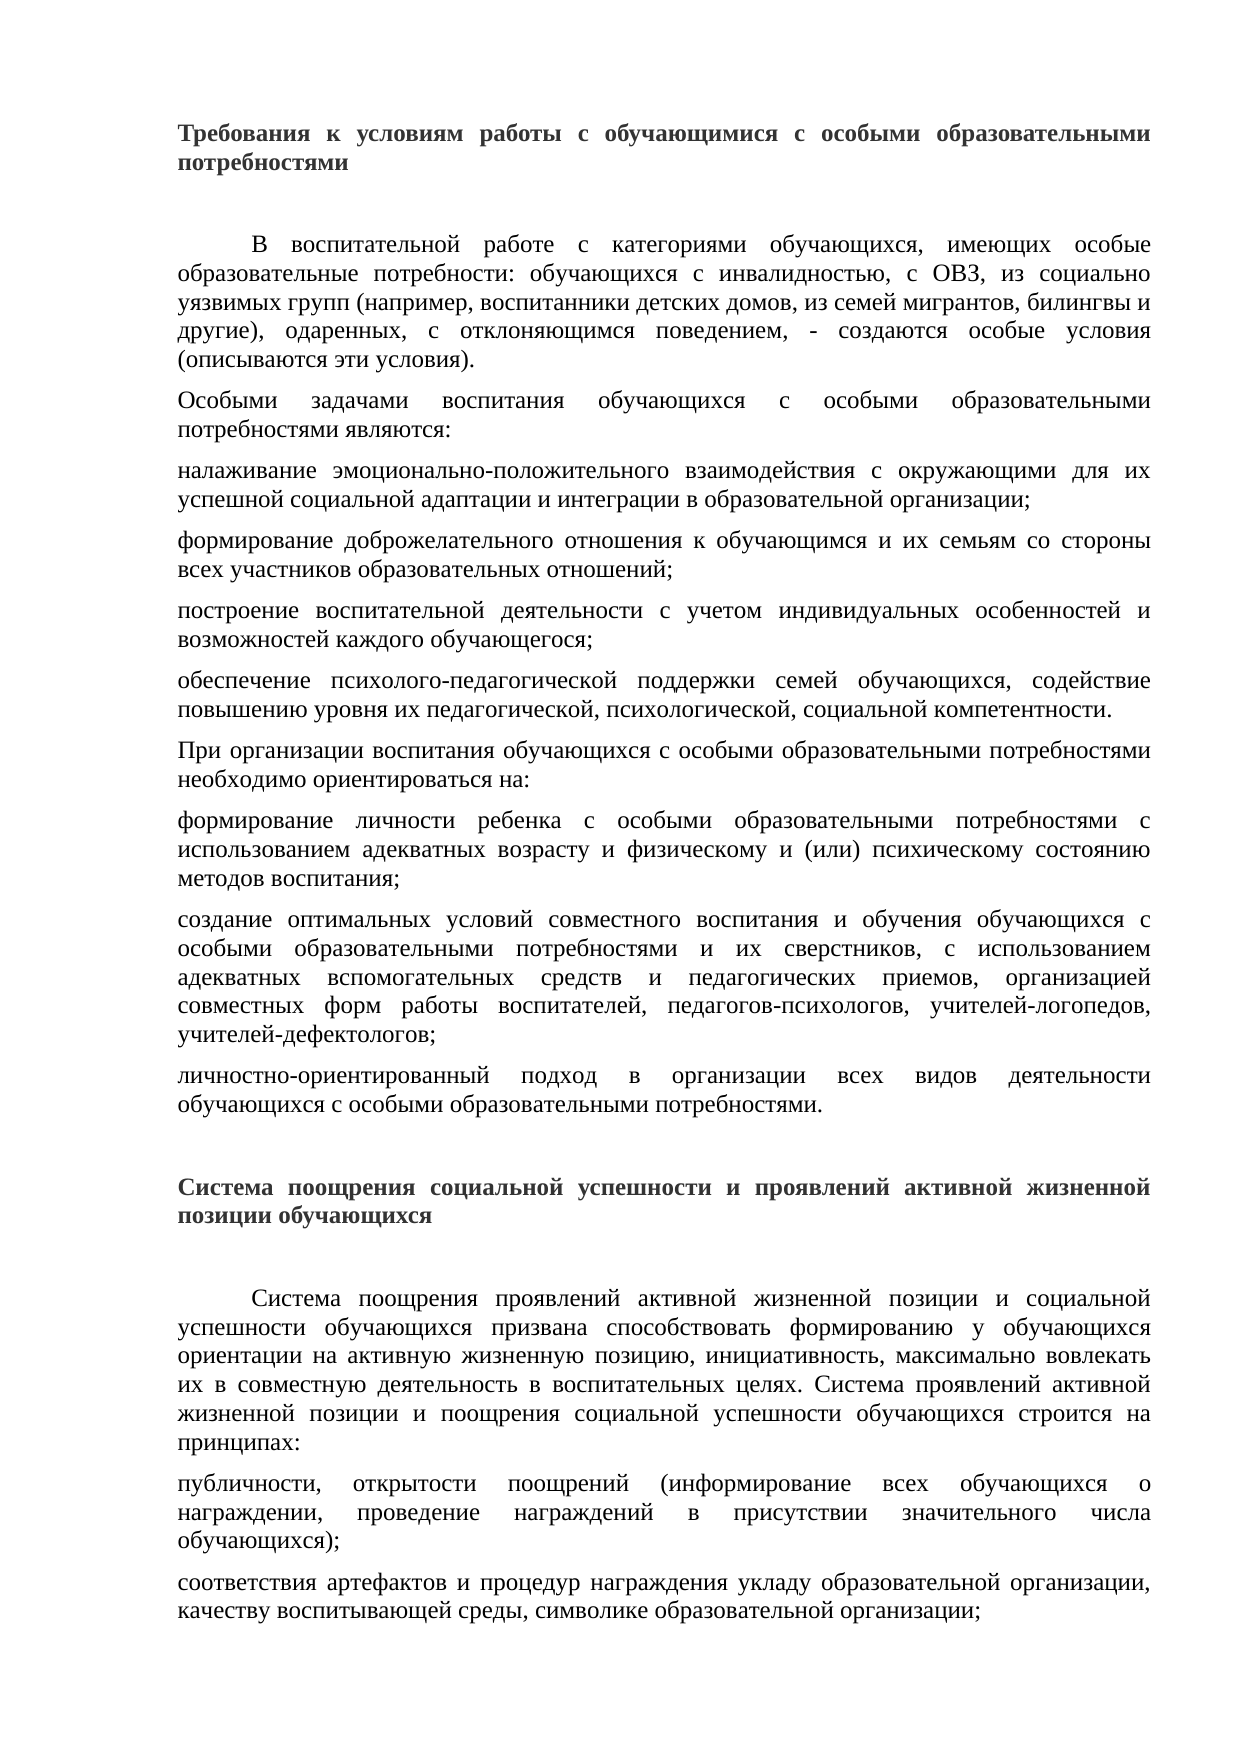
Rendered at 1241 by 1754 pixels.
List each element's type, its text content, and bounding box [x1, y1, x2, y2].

text обеспечение психолого-педагогической поддержки семей обучающихся, содействие повышению уровня их педагогической, психологической, социальной компетентности. [177, 666, 1152, 723]
text налаживание эмоционально-положительного взаимодействия с окружающими для их успешной социальной адаптации и интеграции в образовательной организации; [177, 456, 1152, 513]
text Система поощрения социальной успешности и проявлений активной жизненной позиции обучающихся [177, 1172, 1152, 1229]
text Система поощрения проявлений активной жизненной позиции и социальной успешности обучающихся призвана способствовать формированию у обучающихся ориентации на активную жизненную позицию, инициативность, максимально вовлекать их в совместную деятельность в воспитательных целях. Система проявлений активной жизненной позиции и поощрения социальной успешности обучающихся строится на принципах: [177, 1283, 1152, 1456]
text Особыми задачами воспитания обучающихся с особыми образовательными потребностями являются: [177, 386, 1152, 443]
text личностно-ориентированный подход в организации всех видов деятельности обучающихся с особыми образовательными потребностями. [177, 1061, 1152, 1118]
text При организации воспитания обучающихся с особыми образовательными потребностями необходимо ориентироваться на: [177, 736, 1152, 793]
text построение воспитательной деятельности с учетом индивидуальных особенностей и возможностей каждого обучающегося; [177, 596, 1152, 653]
text формирование личности ребенка с особыми образовательными потребностями с использованием адекватных возрасту и физическому и (или) психическому состоянию методов воспитания; [177, 806, 1152, 892]
text создание оптимальных условий совместного воспитания и обучения обучающихся с особыми образовательными потребностями и их сверстников, с использованием адекватных вспомогательных средств и педагогических приемов, организацией совместных форм работы воспитателей, педагогов-психологов, учителей-логопедов, учителей-дефектологов; [177, 904, 1152, 1048]
text формирование доброжелательного отношения к обучающимся и их семьям со стороны всех участников образовательных отношений; [177, 526, 1152, 583]
text В воспитательной работе с категориями обучающихся, имеющих особые образовательные потребности: обучающихся с инвалидностью, с ОВЗ, из социально уязвимых групп (например, воспитанники детских домов, из семей мигрантов, билингвы и другие), одаренных, с отклоняющимся поведением, - создаются особые условия (описываются эти условия). [177, 229, 1152, 373]
text Требования к условиям работы с обучающимися с особыми образовательными потребностями [177, 118, 1152, 176]
text соответствия артефактов и процедур награждения укладу образовательной организации, качеству воспитывающей среды, символике образовательной организации; [177, 1567, 1152, 1624]
text публичности, открытости поощрений (информирование всех обучающихся о награждении, проведение награждений в присутствии значительного числа обучающихся); [177, 1468, 1152, 1554]
